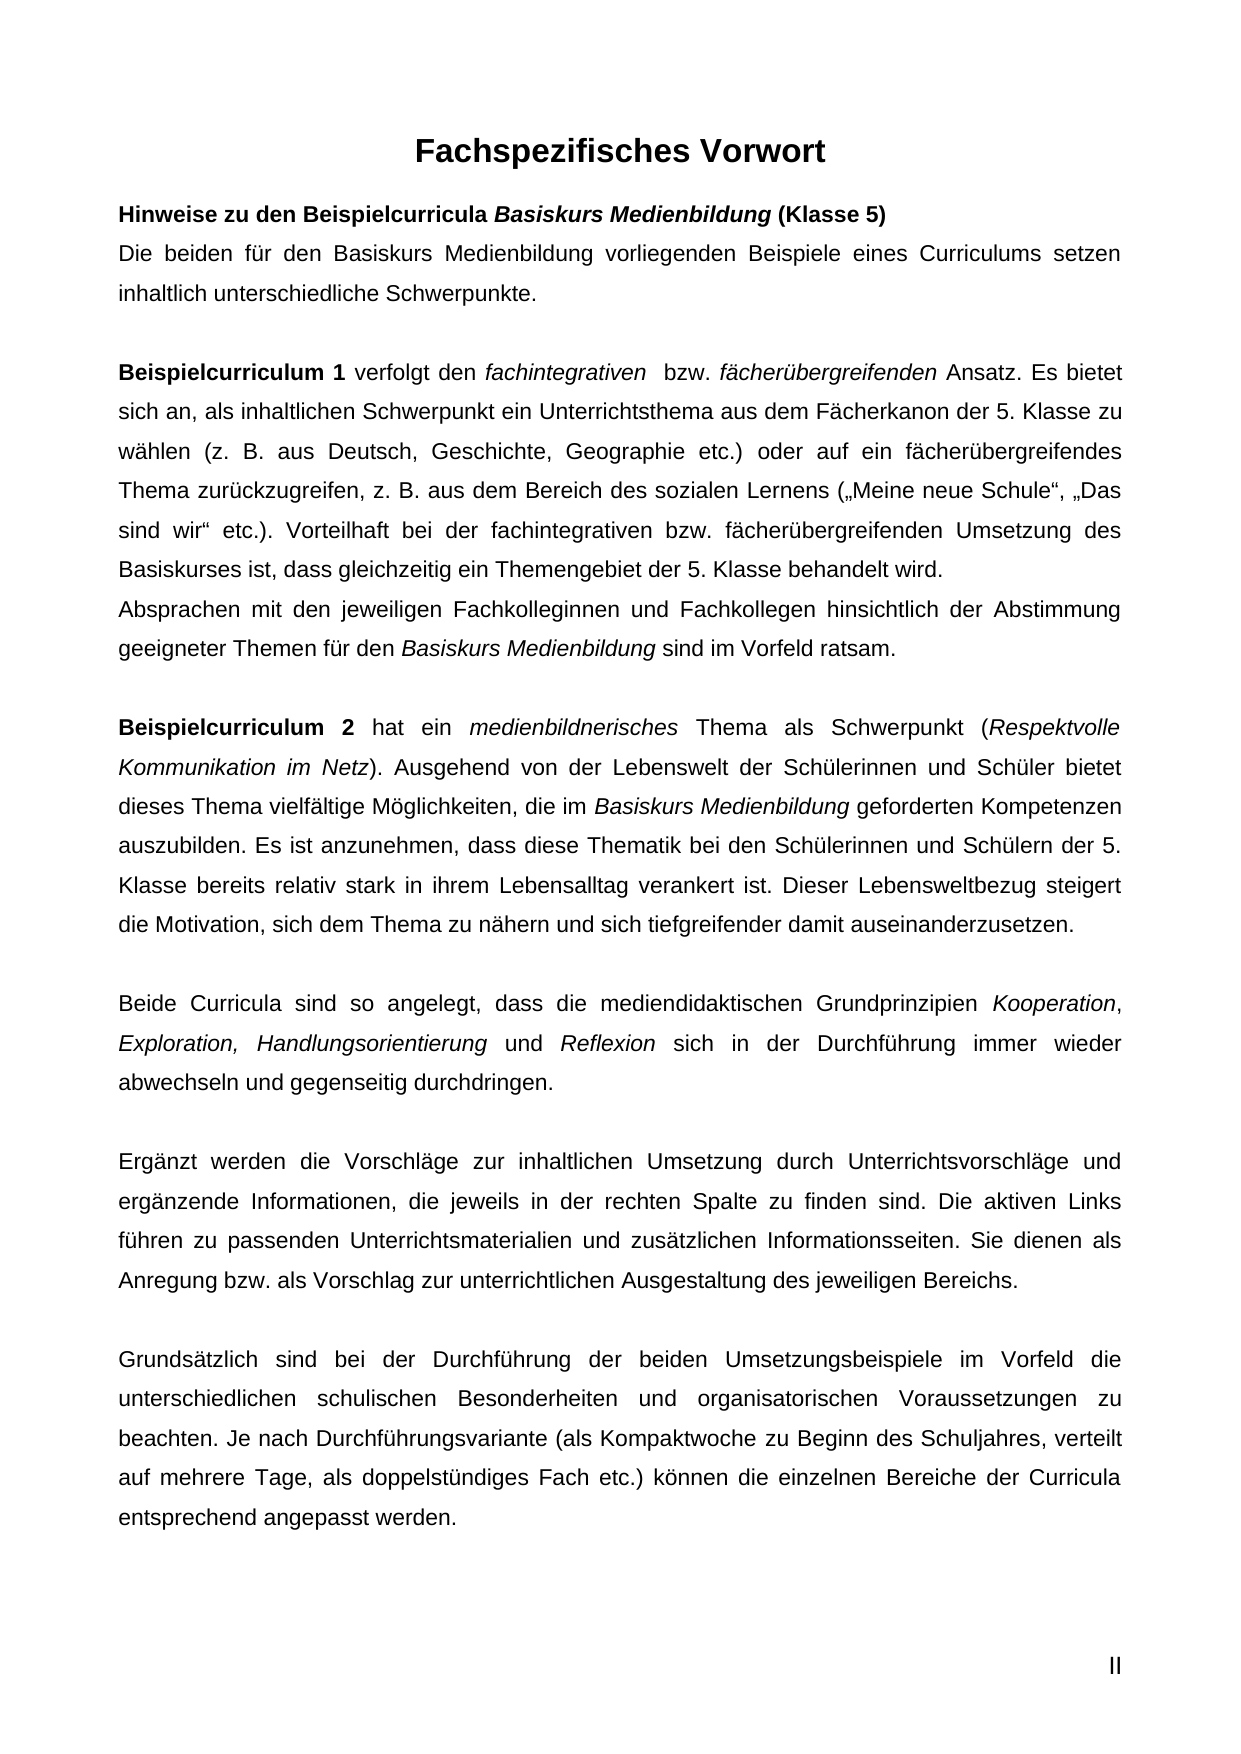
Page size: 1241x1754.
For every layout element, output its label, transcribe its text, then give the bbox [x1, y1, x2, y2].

text Beispielcurriculum 2 hat ein medienbildnerisches Thema als Schwerpunkt (Respektvolle Kommunikation im Netz). Ausgehend von der Lebenswelt der Schülerinnen und Schüler bietet dieses Thema vielfältige Möglichkeiten, die im Basiskurs Medienbildung geforderten Kompetenzen auszubilden. Es ist anzunehmen, dass diese Thematik bei den Schülerinnen und Schülern der 5. Klasse bereits relativ stark in ihrem Lebensalltag verankert ist. Dieser Lebensweltbezug steigert die Motivation, sich dem Thema zu nähern und sich tiefgreifender damit auseinanderzusetzen. [118, 714, 1122, 938]
text Hinweise zu den Beispielcurricula Basiskurs Medienbildung (Klasse 5) [118, 201, 1122, 227]
text Fachspezifisches Vorwort [118, 131, 1122, 169]
text Grundsätzlich sind bei der Durchführung der beiden Umsetzungsbeispiele im Vorfeld die unterschiedlichen schulischen Besonderheiten und organisatorischen Voraussetzungen zu beachten. Je nach Durchführungsvariante (als Kompaktwoche zu Beginn des Schuljahres, verteilt auf mehrere Tage, als doppelstündiges Fach etc.) können die einzelnen Bereiche der Curricula entsprechend angepasst werden. [118, 1346, 1122, 1530]
text Beispielcurriculum 1 verfolgt den fachintegrativen bzw. fächerübergreifenden Ansatz. Es bietet sich an, als inhaltlichen Schwerpunkt ein Unterrichtsthema aus dem Fächerkanon der 5. Klasse zu wählen (z. B. aus Deutsch, Geschichte, Geographie etc.) oder auf ein fächerübergreifendes Thema zurückzugreifen, z. B. aus dem Bereich des sozialen Lernens („Meine neue Schule“, „Das sind wir“ etc.). Vorteilhaft bei der fachintegrativen bzw. fächerübergreifenden Umsetzung des Basiskurses ist, dass gleichzeitig ein Themengebiet der 5. Klasse behandelt wird. [118, 319, 1122, 582]
text Die beiden für den Basiskurs Medienbildung vorliegenden Beispiele eines Curriculums setzen inhaltlich unterschiedliche Schwerpunkte. [118, 240, 1122, 306]
text Ergänzt werden die Vorschläge zur inhaltlichen Umsetzung durch Unterrichtsvorschläge und ergänzende Informationen, die jeweils in der rechten Spalte zu finden sind. Die aktiven Links führen zu passenden Unterrichtsmaterialien und zusätzlichen Informationsseiten. Sie dienen als Anregung bzw. als Vorschlag zur unterrichtlichen Ausgestaltung des jeweiligen Bereichs. [118, 1148, 1122, 1293]
text Absprachen mit den jeweiligen Fachkolleginnen und Fachkollegen hinsichtlich der Abstimmung geeigneter Themen für den Basiskurs Medienbildung sind im Vorfeld ratsam. [118, 596, 1122, 661]
text Beide Curricula sind so angelegt, dass die mediendidaktischen Grundprinzipien Kooperation, Exploration, Handlungsorientierung und Reflexion sich in der Durchführung immer wieder abwechseln und gegenseitig durchdringen. [118, 990, 1122, 1096]
